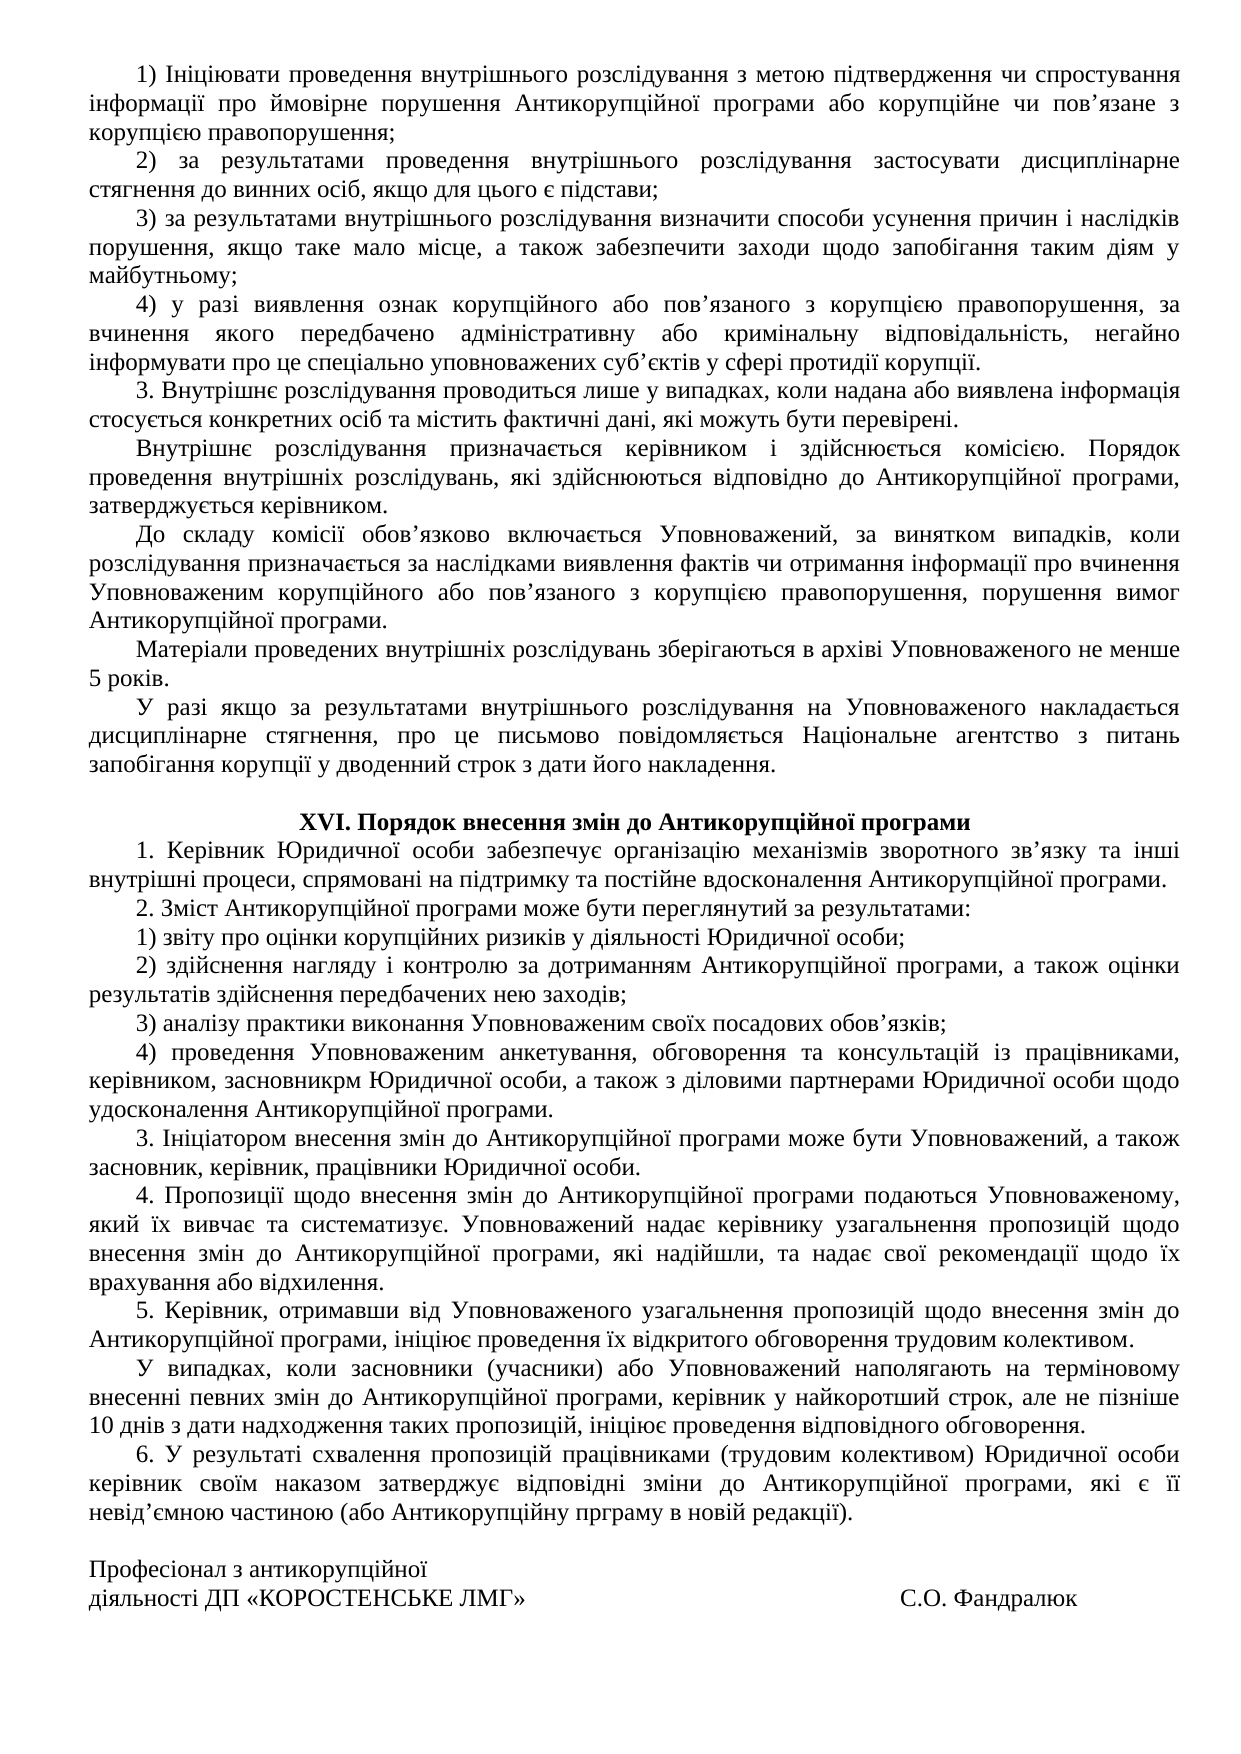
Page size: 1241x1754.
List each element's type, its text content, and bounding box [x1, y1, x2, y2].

text У випадках, коли засновники (учасники) або Уповноважений наполягають на терміновому внесенні певних змін до Антикорупційної програми, керівник у найкоротший строк, але не пізніше 10 днів з дати надходження таких пропозицій, ініціює проведення відповідного обговорення. [89, 1353, 1181, 1439]
text 1) звіту про оцінки корупційних ризиків у діяльності Юридичної особи; [89, 922, 1181, 950]
text До складу комісії обов’язково включається Уповноважений, за винятком випадків, коли розслідування призначається за наслідками виявлення фактів чи отримання інформації про вчинення Уповноваженим корупційного або пов’язаного з корупцією правопорушення, порушення вимог Антикорупційної програми. [89, 519, 1181, 634]
text Внутрішнє розслідування призначається керівником і здійснюється комісією. Порядок проведення внутрішніх розслідувань, які здійснюються відповідно до Антикорупційної програми, затверджується керівником. [89, 433, 1181, 519]
text 3) за результатами внутрішнього розслідування визначити способи усунення причин і наслідків порушення, якщо таке мало місце, а також забезпечити заходи щодо запобігання таким діям у майбутньому; [89, 203, 1181, 289]
text 4. Пропозиції щодо внесення змін до Антикорупційної програми подаються Уповноваженому, який їх вивчає та систематизує. Уповноважений надає керівнику узагальнення пропозицій щодо внесення змін до Антикорупційної програми, які надійшли, та надає свої рекомендації щодо їх врахування або відхилення. [89, 1180, 1181, 1295]
text 3. Ініціатором внесення змін до Антикорупційної програми може бути Уповноважений, а також засновник, керівник, працівники Юридичної особи. [89, 1123, 1181, 1180]
text 2. Зміст Антикорупційної програми може бути переглянутий за результатами: [89, 893, 1181, 922]
text 4) у разі виявлення ознак корупційного або пов’язаного з корупцією правопорушення, за вчинення якого передбачено адміністративну або кримінальну відповідальність, негайно інформувати про це спеціально уповноважених суб’єктів у сфері протидії корупції. [89, 289, 1181, 375]
text діяльності ДП «КОРОСТЕНСЬКЕ ЛМГ» С.О. Фандралюк [89, 1583, 1181, 1612]
text 6. У результаті схвалення пропозицій працівниками (трудовим колективом) Юридичної особи керівник своїм наказом затверджує відповідні зміни до Антикорупційної програми, які є її невід’ємною частиною (або Антикорупційну прграму в новій редакції). [89, 1439, 1181, 1525]
text 3) аналізу практики виконання Уповноваженим своїх посадових обов’язків; [89, 1008, 1181, 1037]
text 3. Внутрішнє розслідування проводиться лише у випадках, коли надана або виявлена інформація стосується конкретних осіб та містить фактичні дані, які можуть бути перевірені. [89, 375, 1181, 433]
text XVI. Порядок внесення змін до Антикорупційної програми [136, 807, 1134, 835]
text 1) Ініціювати проведення внутрішнього розслідування з метою підтвердження чи спростування інформації про ймовірне порушення Антикорупційної програми або корупційне чи пов’язане з корупцією правопорушення; [89, 59, 1181, 145]
text 1. Керівник Юридичної особи забезпечує організацію механізмів зворотного зв’язку та інші внутрішні процеси, спрямовані на підтримку та постійне вдосконалення Антикорупційної програми. [89, 835, 1181, 893]
text 4) проведення Уповноваженим анкетування, обговорення та консультацій із працівниками, керівником, засновникрм Юридичної особи, а також з діловими партнерами Юридичної особи щодо удосконалення Антикорупційної програми. [89, 1037, 1181, 1123]
text У разі якщо за результатами внутрішнього розслідування на Уповноваженого накладається дисциплінарне стягнення, про це письмово повідомляється Національне агентство з питань запобігання корупції у дводенний строк з дати його накладення. [89, 692, 1181, 778]
text 2) за результатами проведення внутрішнього розслідування застосувати дисциплінарне стягнення до винних осіб, якщо для цього є підстави; [89, 145, 1181, 203]
text Професіонал з антикорупційної [89, 1554, 1181, 1583]
text 5. Керівник, отримавши від Уповноваженого узагальнення пропозицій щодо внесення змін до Антикорупційної програми, ініціює проведення їх відкритого обговорення трудовим колективом. [89, 1295, 1181, 1353]
text Матеріали проведених внутрішніх розслідувань зберігаються в архіві Уповноваженого не менше 5 років. [89, 634, 1181, 692]
text 2) здійснення нагляду і контролю за дотриманням Антикорупційної програми, а також оцінки результатів здійснення передбачених нею заходів; [89, 950, 1181, 1008]
